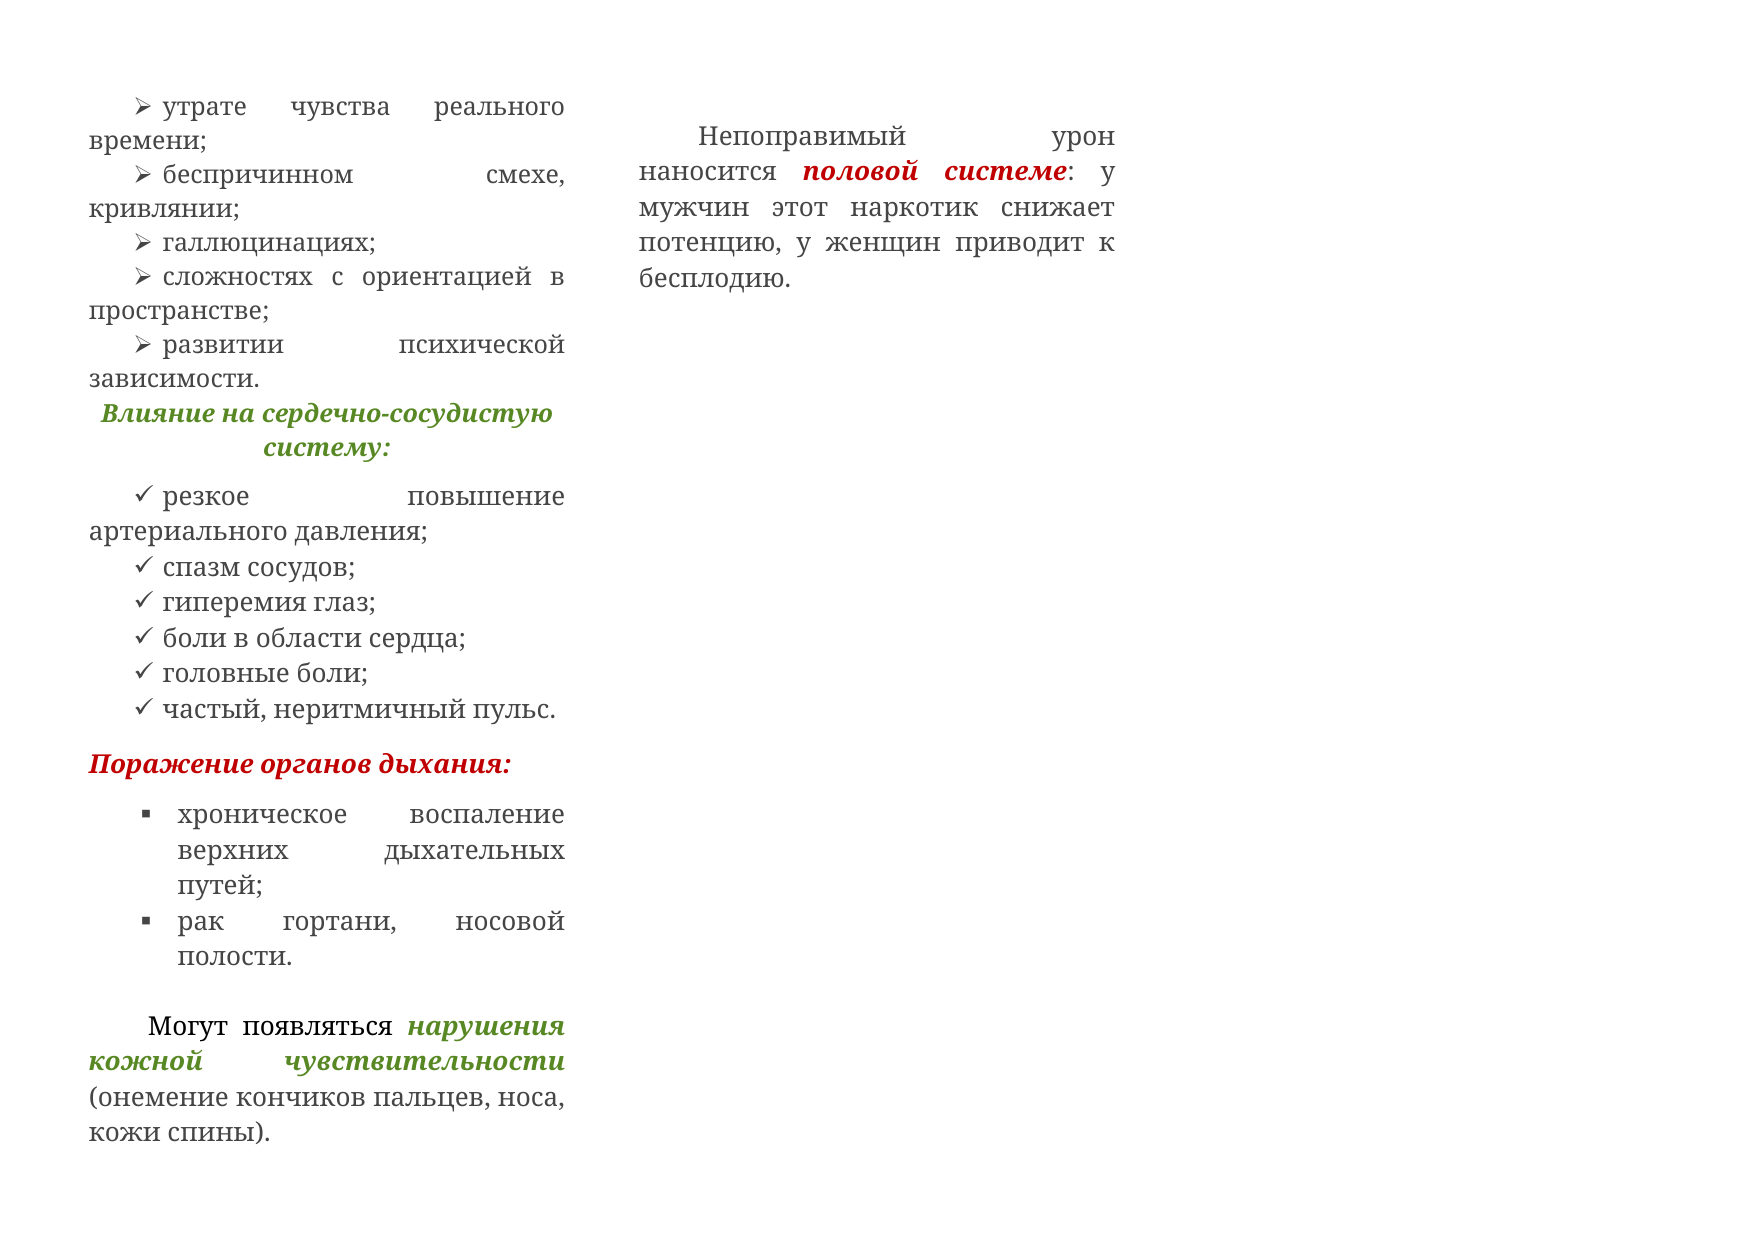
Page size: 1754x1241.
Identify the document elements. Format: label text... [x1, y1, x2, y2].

list резкое повышение артериального давления; [89, 477, 565, 548]
list сложностях с ориентацией в пространстве; [89, 259, 565, 327]
list частый, неритмичный пульс. [89, 691, 565, 726]
text Могут появляться нарушения кожной чувствительности (онемение кончиков пальцев, носа, кожи спины). [89, 1007, 565, 1149]
list боли в области сердца; [89, 619, 565, 655]
list спазм сосудов; [89, 548, 565, 584]
list беспричинном смехе, кривлянии; [89, 157, 565, 225]
text Непоправимый урон наносится половой системе: у мужчин этот наркотик снижает потенцию, у женщин приводит к бесплодию. [639, 117, 1115, 295]
list головные боли; [89, 655, 565, 691]
list рак гортани, носовой полости. [140, 902, 565, 973]
text Влияние на сердечно-сосудистую систему: [89, 395, 565, 463]
list утрате чувства реального времени; [89, 89, 565, 157]
list галлюцинациях; [89, 225, 565, 259]
list развитии психической зависимости. [89, 327, 565, 395]
list гиперемия глаз; [89, 584, 565, 619]
list хроническое воспаление верхних дыхательных путей; [140, 796, 565, 902]
text Поражение органов дыхания: [89, 746, 565, 782]
